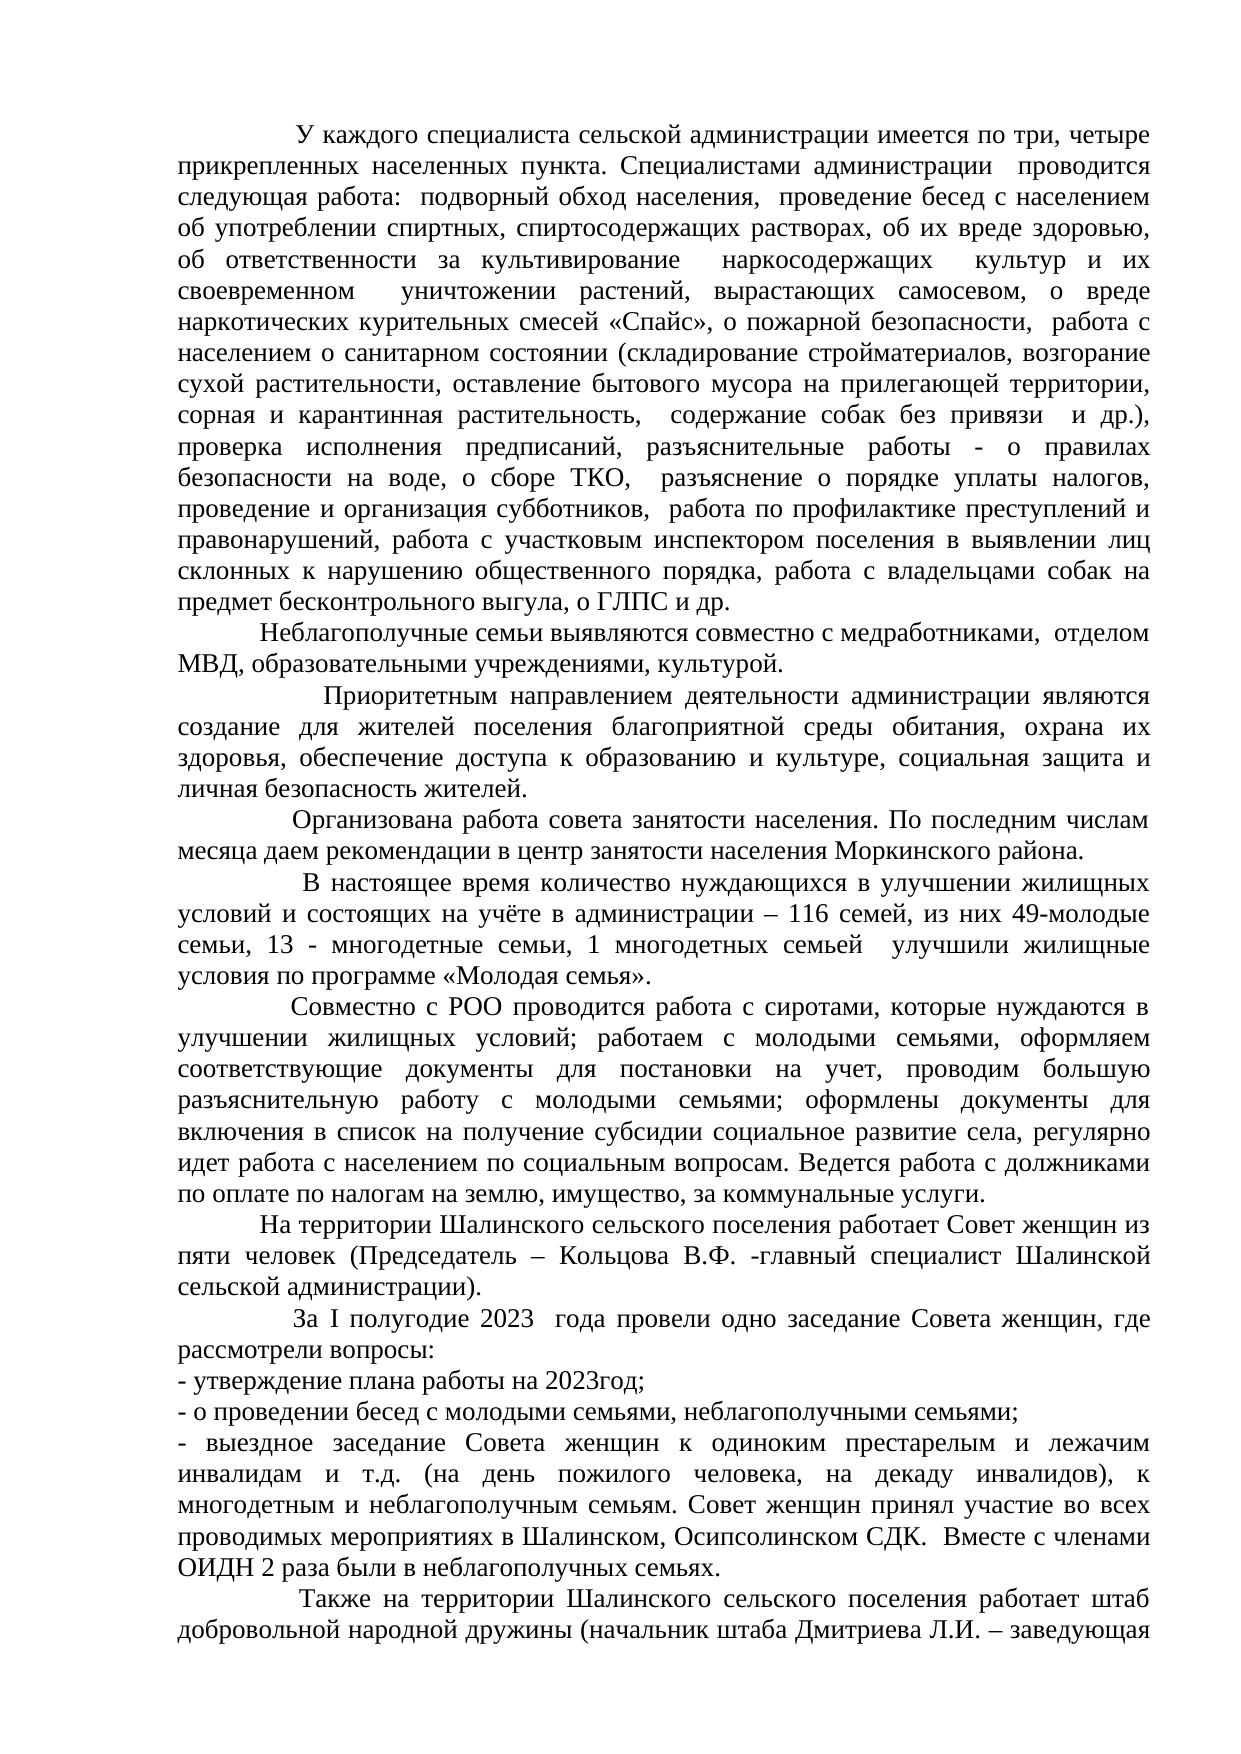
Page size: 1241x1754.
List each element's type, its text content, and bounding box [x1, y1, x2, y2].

text В настоящее время количество нуждающихся в улучшении жилищных условий и состоящих на учёте в администрации – 116 семей, из них 49-молодые семьи, 13 - многодетные семьи, 1 многодетных семьей улучшили жилищные условия по программе «Молодая семья». [177, 866, 1152, 990]
text За I полугодие 2023 года провели одно заседание Совета женщин, где рассмотрели вопросы: [177, 1302, 1152, 1364]
text - о проведении бесед с молодыми семьями, неблагополучными семьями; [177, 1395, 1152, 1426]
text На территории Шалинского сельского поселения работает Совет женщин из пяти человек (Председатель – Кольцова В.Ф. -главный специалист Шалинской сельской администрации). [177, 1208, 1152, 1302]
text Неблагополучные семьи выявляются совместно с медработниками, отделом МВД, образовательными учреждениями, культурой. [177, 616, 1152, 679]
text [177, 1582, 1152, 1644]
text - утверждение плана работы на 2023год; [177, 1364, 1152, 1395]
text Приоритетным направлением деятельности администрации являются создание для жителей поселения благоприятной среды обитания, охрана их здоровья, обеспечение доступа к образованию и культуре, социальная защита и личная безопасность жителей. [177, 679, 1152, 803]
text Организована работа совета занятости населения. По последним числам месяца даем рекомендации в центр занятости населения Моркинского района. [177, 803, 1152, 866]
text Совместно с РОО проводится работа с сиротами, которые нуждаются в улучшении жилищных условий; работаем с молодыми семьями, оформляем соответствующие документы для постановки на учет, проводим большую разъяснительную работу с молодыми семьями; оформлены документы для включения в список на получение субсидии социальное развитие села, регулярно идет работа с населением по социальным вопросам. Ведется работа с должниками по оплате по налогам на землю, имущество, за коммунальные услуги. [177, 990, 1152, 1208]
text У каждого специалиста сельской администрации имеется по три, четыре прикрепленных населенных пункта. Специалистами администрации проводится следующая работа: подворный обход населения, проведение бесед с населением об употреблении спиртных, спиртосодержащих растворах, об их вреде здоровью, об ответственности за культивирование наркосодержащих культур и их своевременном уничтожении растений, вырастающих самосевом, о вреде наркотических курительных смесей «Спайс», о пожарной безопасности, работа с населением о санитарном состоянии (складирование стройматериалов, возгорание сухой растительности, оставление бытового мусора на прилегающей территории, сорная и карантинная растительность, содержание собак без привязи и др.), проверка исполнения предписаний, разъяснительные работы - о правилах безопасности на воде, о сборе ТКО, разъяснение о порядке уплаты налогов, проведение и организация субботников, работа по профилактике преступлений и правонарушений, работа с участковым инспектором поселения в выявлении лиц склонных к нарушению общественного порядка, работа с владельцами собак на предмет бесконтрольного выгула, о ГЛПС и др. [177, 118, 1152, 616]
text - выездное заседание Совета женщин к одиноким престарелым и лежачим инвалидам и т.д. (на день пожилого человека, на декаду инвалидов), к многодетным и неблагополучным семьям. Совет женщин принял участие во всех проводимых мероприятиях в Шалинском, Осипсолинском СДК. Вместе с членами ОИДН 2 раза были в неблагополучных семьях. [177, 1426, 1152, 1582]
